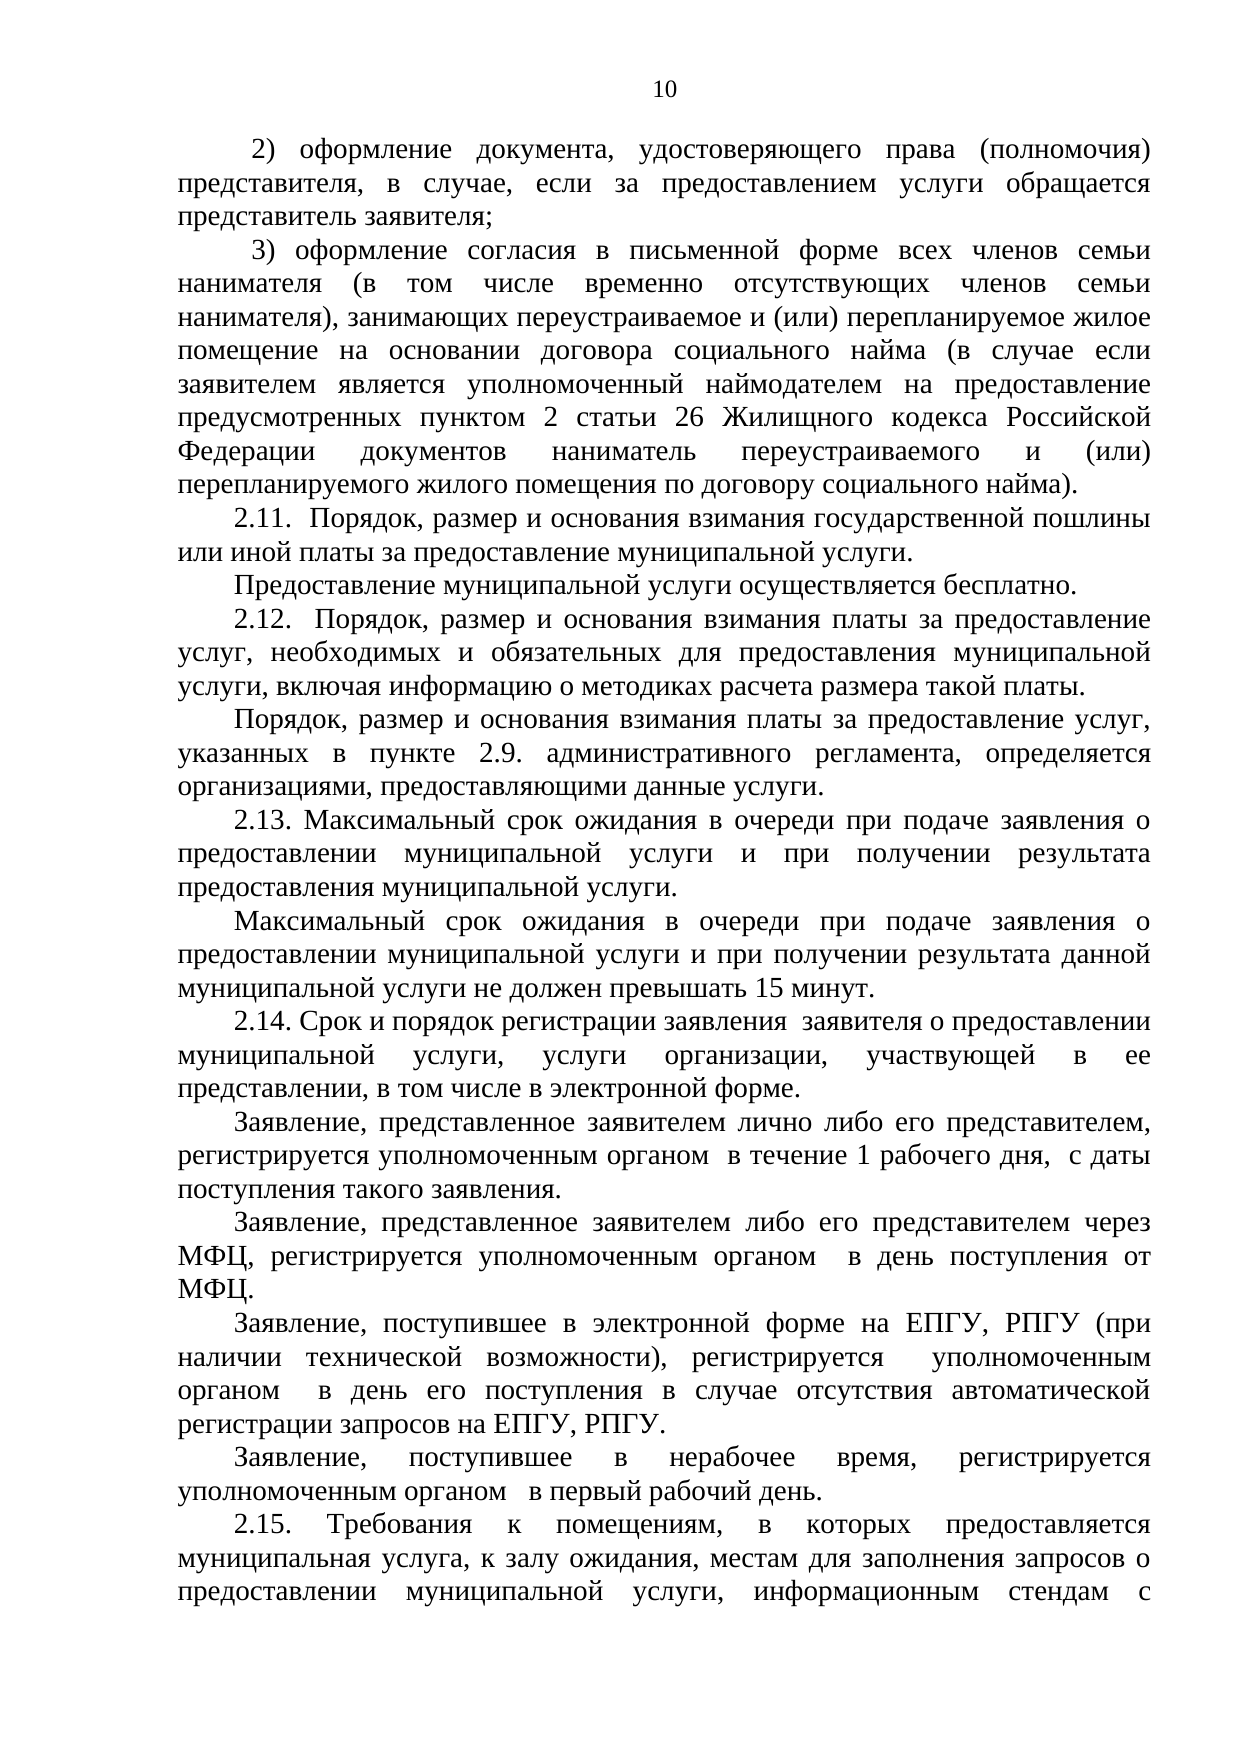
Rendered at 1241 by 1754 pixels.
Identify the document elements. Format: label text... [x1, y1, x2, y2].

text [177, 1506, 1152, 1607]
text 2.13. Максимальный срок ожидания в очереди при подаче заявления о предоставлении муниципальной услуги и при получении результата предоставления муниципальной услуги. [177, 802, 1152, 903]
text Предоставление муниципальной услуги осуществляется бесплатно. [177, 567, 1152, 601]
text Заявление, поступившее в нерабочее время, регистрируется уполномоченным органом в первый рабочий день. [177, 1439, 1152, 1506]
text Заявление, представленное заявителем либо его представителем через МФЦ, регистрируется уполномоченным органом в день поступления от МФЦ. [177, 1204, 1152, 1305]
text 2.11. Порядок, размер и основания взимания государственной пошлины или иной платы за предоставление муниципальной услуги. [177, 500, 1152, 567]
text Максимальный срок ожидания в очереди при подаче заявления о предоставлении муниципальной услуги и при получении результата данной муниципальной услуги не должен превышать 15 минут. [177, 903, 1152, 1003]
text Заявление, поступившее в электронной форме на ЕПГУ, РПГУ (при наличии технической возможности), регистрируется уполномоченным органом в день его поступления в случае отсутствия автоматической регистрации запросов на ЕПГУ, РПГУ. [177, 1305, 1152, 1439]
text 3) оформление согласия в письменной форме всех членов семьи нанимателя (в том числе временно отсутствующих членов семьи нанимателя), занимающих переустраиваемое и (или) перепланируемое жилое помещение на основании договора социального найма (в случае если заявителем является уполномоченный наймодателем на предоставление предусмотренных пунктом 2 статьи 26 Жилищного кодекса Российской Федерации документов наниматель переустраиваемого и (или) перепланируемого жилого помещения по договору социального найма). [177, 232, 1152, 500]
text Порядок, размер и основания взимания платы за предоставление услуг, указанных в пункте 2.9. административного регламента, определяется организациями, предоставляющими данные услуги. [177, 701, 1152, 802]
text 2) оформление документа, удостоверяющего права (полномочия) представителя, в случае, если за предоставлением услуги обращается представитель заявителя; [177, 131, 1152, 232]
text 2.12. Порядок, размер и основания взимания платы за предоставление услуг, необходимых и обязательных для предоставления муниципальной услуги, включая информацию о методиках расчета размера такой платы. [177, 601, 1152, 701]
text 2.14. Срок и порядок регистрации заявления заявителя о предоставлении муниципальной услуги, услуги организации, участвующей в ее представлении, в том числе в электронной форме. [177, 1003, 1152, 1104]
text Заявление, представленное заявителем лично либо его представителем, регистрируется уполномоченным органом в течение 1 рабочего дня, с даты поступления такого заявления. [177, 1104, 1152, 1204]
